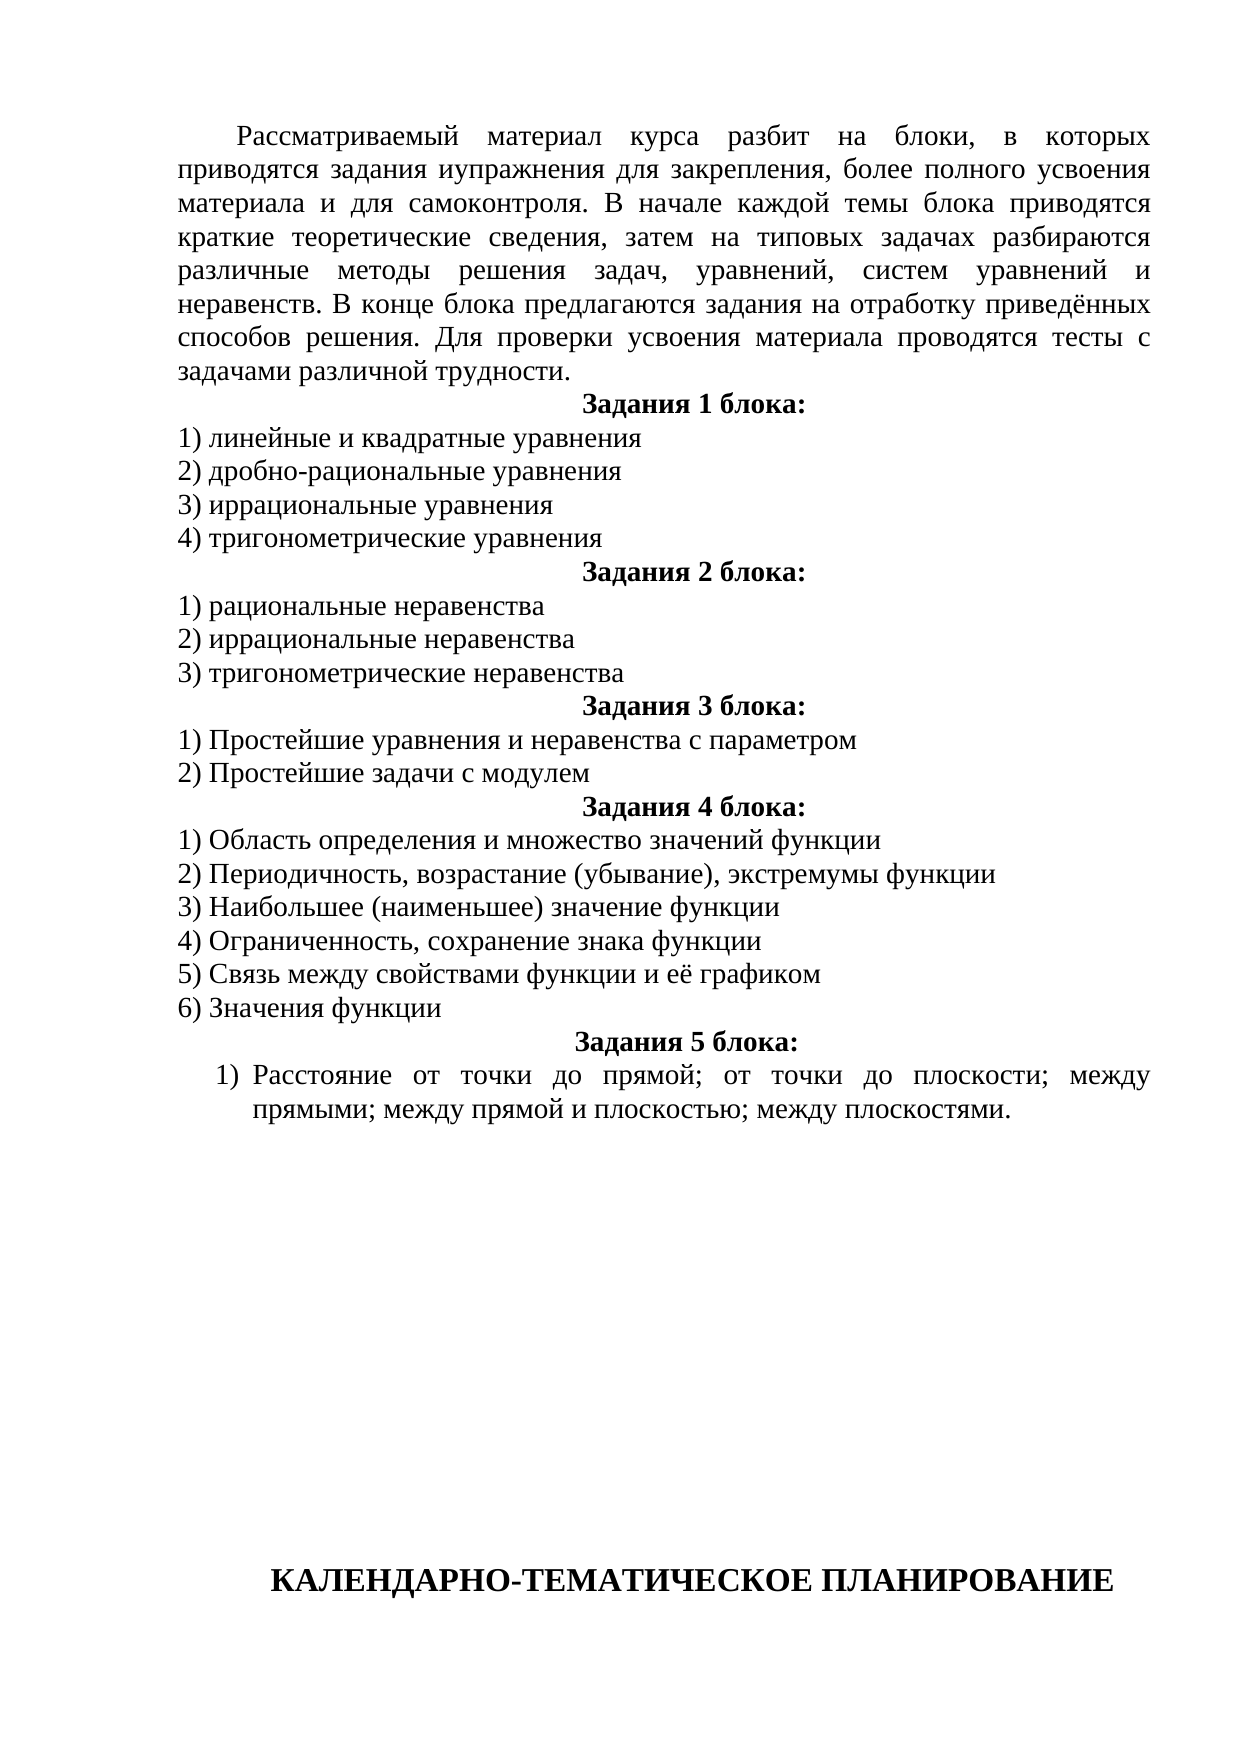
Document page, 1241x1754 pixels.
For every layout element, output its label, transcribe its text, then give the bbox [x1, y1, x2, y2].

text 1) Простейшие уравнения и неравенства с параметром [177, 722, 1152, 755]
text Рассматриваемый материал курса разбит на блоки, в которых приводятся задания иупражнения для закрепления, более полного усвоения материала и для самоконтроля. В начале каждой темы блока приводятся краткие теоретические сведения, затем на типовых задачах разбираются различные методы решения задач, уравнений, систем уравнений и неравенств. В конце блока предлагаются задания на отработку приведённых способов решения. Для проверки усвоения материала проводятся тесты с задачами различной трудности. [177, 118, 1152, 386]
text 6) Значения функции [177, 990, 1152, 1024]
text 3) Наибольшее (наименьшее) значение функции [177, 889, 1152, 923]
text Задания 3 блока: [177, 688, 1152, 722]
text 1) Область определения и множество значений функции [177, 822, 1152, 856]
list Расстояние от точки до прямой; от точки до плоскости; между прямыми; между прямой и плоскостью; между плоскостями. [215, 1057, 1152, 1124]
text Задания 5 блока: [177, 1024, 1152, 1057]
text 4) Ограниченность, сохранение знака функции [177, 923, 1152, 957]
text 5) Связь между свойствами функции и её графиком [177, 957, 1152, 990]
text 1) линейные и квадратные уравнения [177, 420, 1152, 453]
text Задания 4 блока: [177, 789, 1152, 822]
text 2) Периодичность, возрастание (убывание), экстремумы функции [177, 856, 1152, 889]
text Задания 1 блока: [177, 386, 1152, 420]
text 1) рациональные неравенства [177, 588, 1152, 621]
text 3) тригонометрические неравенства [177, 655, 1152, 688]
text 2) иррациональные неравенства [177, 621, 1152, 655]
text 2) Простейшие задачи с модулем [177, 755, 1152, 789]
text КАЛЕНДАРНО-ТЕМАТИЧЕСКОЕ ПЛАНИРОВАНИЕ [233, 1560, 1152, 1599]
text 2) дробно-рациональные уравнения [177, 453, 1152, 487]
text 3) иррациональные уравнения [177, 487, 1152, 521]
text 4) тригонометрические уравнения [177, 521, 1152, 554]
text Задания 2 блока: [177, 554, 1152, 588]
